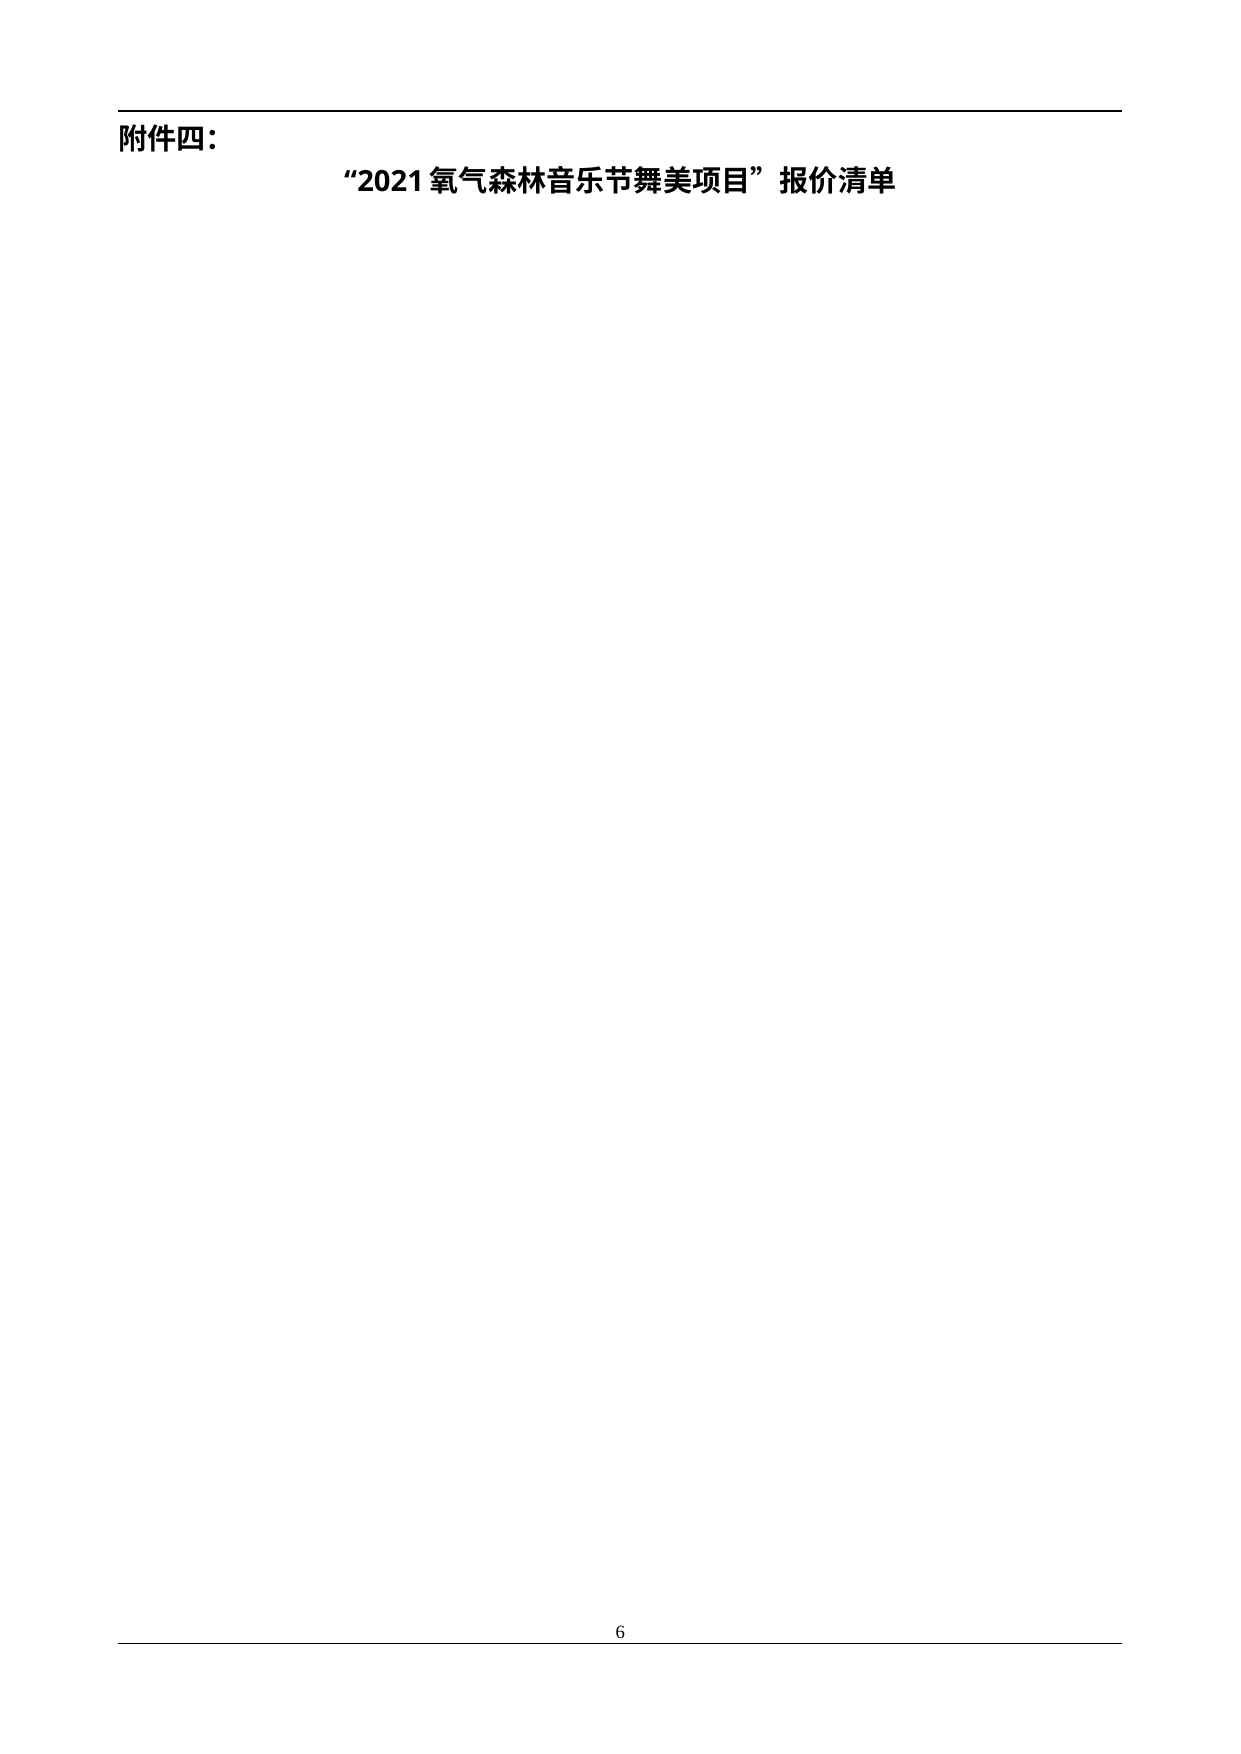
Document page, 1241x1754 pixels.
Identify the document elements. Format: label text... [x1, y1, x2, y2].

text “2021氧气森林音乐节舞美项目”报价清单 [118, 158, 1122, 200]
text 附件四： [118, 118, 1122, 158]
